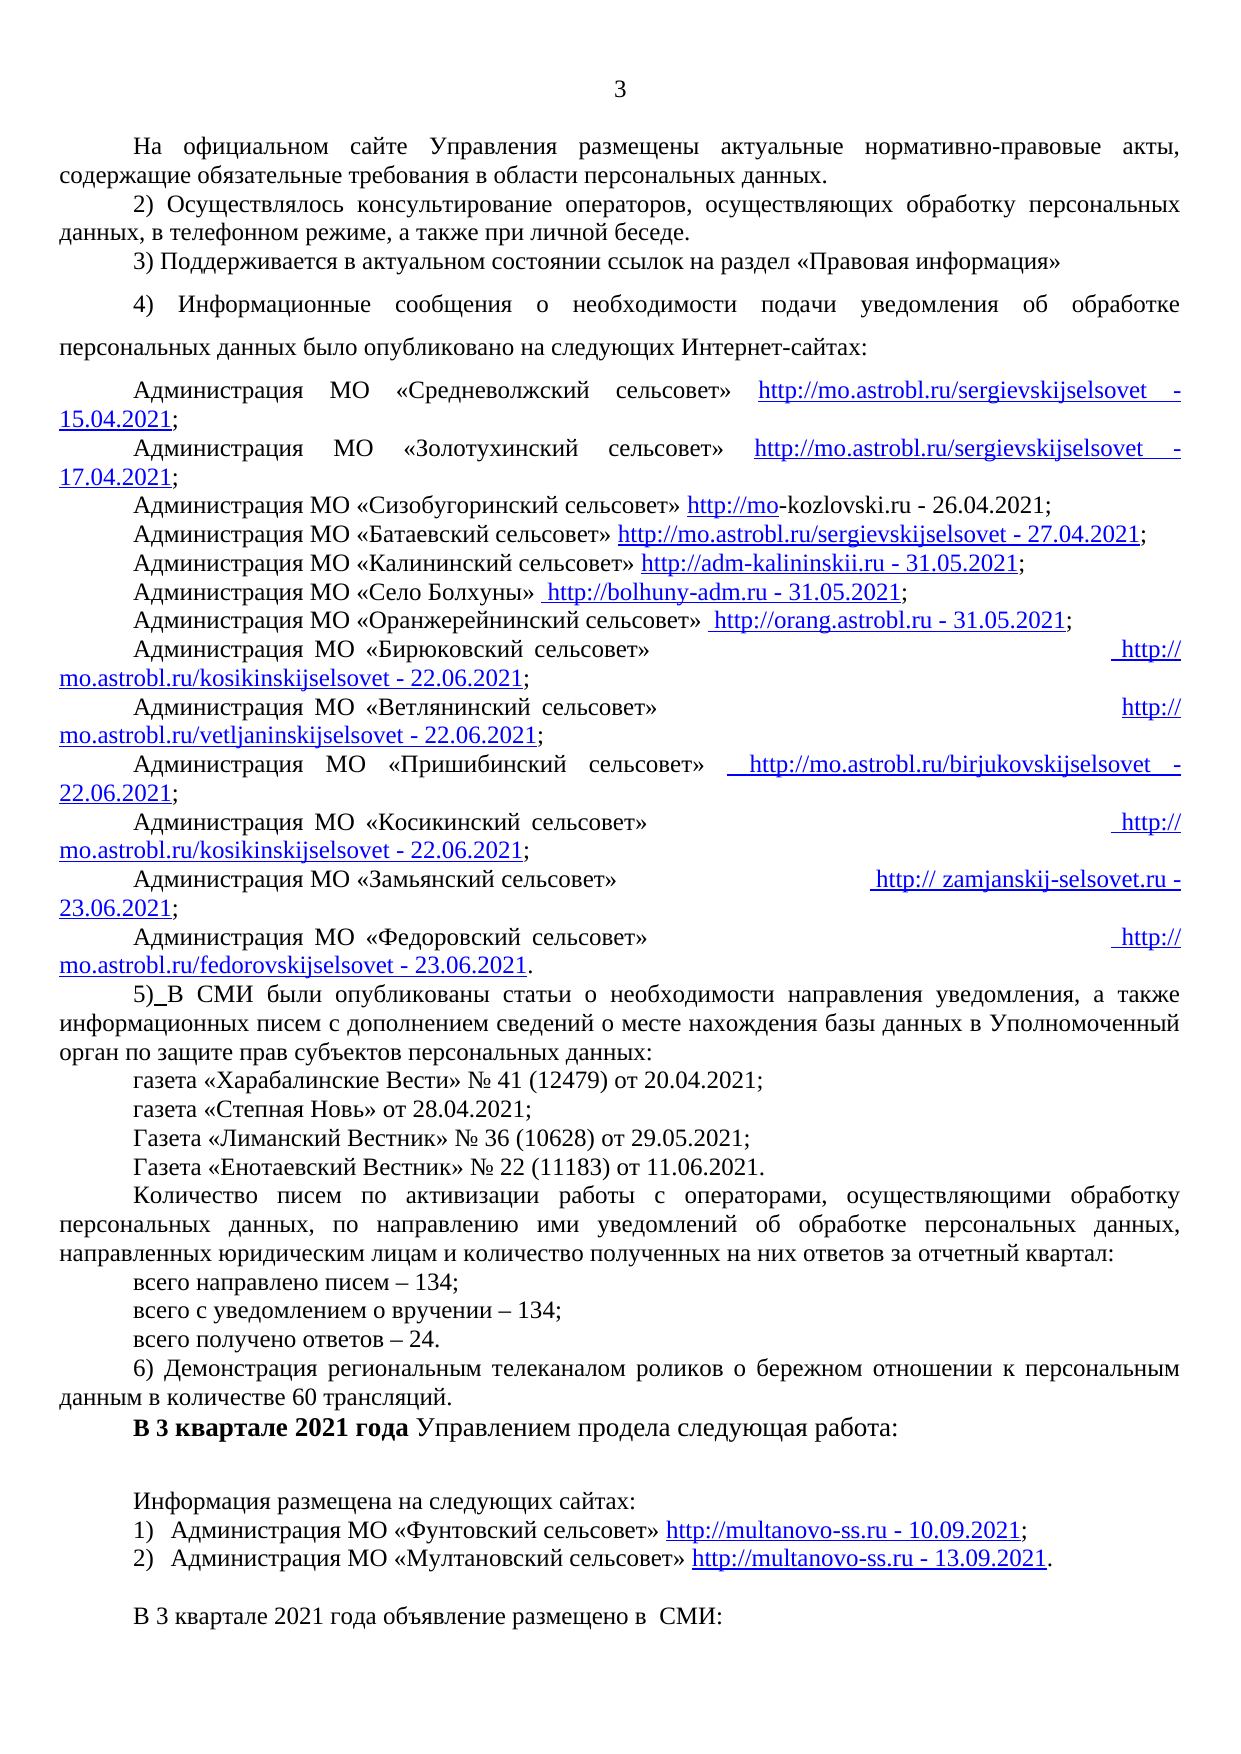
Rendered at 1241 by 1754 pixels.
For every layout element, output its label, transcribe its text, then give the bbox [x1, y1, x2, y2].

text 2) Осуществлялось консультирование операторов, осуществляющих обработку персональных данных, в телефонном режиме, а также при личной беседе. [59, 189, 1181, 246]
text Администрация МО «Золотухинский сельсовет» http://mo.astrobl.ru/sergievskijselsovet - 17.04.2021; [59, 433, 1181, 491]
text Газета «Лиманский Вестник» № 36 (10628) от 29.05.2021; [59, 1123, 1181, 1152]
text газета «Харабалинские Вести» № 41 (12479) от 20.04.2021; [59, 1066, 1181, 1094]
text 3) Поддерживается в актуальном состоянии ссылок на раздел «Правовая информация» [59, 246, 1181, 275]
text всего с уведомлением о вручении – 134; [59, 1296, 1181, 1324]
text всего направлено писем – 134; [59, 1267, 1181, 1296]
text газета «Степная Новь» от 28.04.2021; [59, 1094, 1181, 1123]
text Администрация МО «Ветлянинский сельсовет» http:// mo.astrobl.ru/vetljaninskijselsovet - 22.06.2021; [59, 692, 1181, 749]
text Администрация МО «Федоровский сельсовет» http:// mo.astrobl.ru/fedorovskijselsovet - 23.06.2021. [59, 922, 1181, 979]
list Администрация МО «Мултановский сельсовет» http://multanovo-ss.ru - 13.09.2021. [133, 1543, 1181, 1572]
text Количество писем по активизации работы с операторами, осуществляющими обработку персональных данных, по направлению ими уведомлений об обработке персональных данных, направленных юридическим лицам и количество полученных на них ответов за отчетный квартал: [59, 1181, 1181, 1267]
text Газета «Енотаевский Вестник» № 22 (11183) от 11.06.2021. [59, 1152, 1181, 1181]
text В 3 квартале 2021 года объявление размещено в СМИ: [59, 1601, 1181, 1630]
text Администрация МО «Батаевский сельсовет» http://mo.astrobl.ru/sergievskijselsovet - 27.04.2021; [59, 519, 1181, 548]
text Администрация МО «Оранжерейнинский сельсовет» http://orang.astrobl.ru - 31.05.2021; [59, 606, 1181, 634]
text Администрация МО «Сизобугоринский сельсовет» http://mo-kozlovski.ru - 26.04.2021; [59, 491, 1181, 519]
text 5) В СМИ были опубликованы статьи о необходимости направления уведомления, а также информационных писем с дополнением сведений о месте нахождения базы данных в Уполномоченный орган по защите прав субъектов персональных данных: [59, 979, 1181, 1066]
text Администрация МО «Бирюковский сельсовет» http:// mo.astrobl.ru/kosikinskijselsovet - 22.06.2021; [59, 634, 1181, 692]
text Администрация МО «Село Болхуны» http://bolhuny-adm.ru - 31.05.2021; [59, 577, 1181, 606]
text В 3 квартале 2021 года Управлением продела следующая работа: [59, 1411, 1181, 1442]
text Администрация МО «Косикинский сельсовет» http:// mo.astrobl.ru/kosikinskijselsovet - 22.06.2021; [59, 807, 1181, 864]
text Администрация МО «Пришибинский сельсовет» http://mo.astrobl.ru/birjukovskijselsovet - 22.06.2021; [59, 749, 1181, 807]
text Администрация МО «Замьянский сельсовет» http:// zamjanskij-selsovet.ru - 23.06.2021; [59, 864, 1181, 922]
text На официальном сайте Управления размещены актуальные нормативно-правовые акты, содержащие обязательные требования в области персональных данных. [59, 131, 1181, 189]
list Администрация МО «Фунтовский сельсовет» http://multanovo-ss.ru - 10.09.2021; [133, 1515, 1181, 1543]
text всего получено ответов – 24. [59, 1324, 1181, 1353]
text Информация размещена на следующих сайтах: [59, 1486, 1181, 1515]
text 4) Информационные сообщения о необходимости подачи уведомления об обработке персональных данных было опубликовано на следующих Интернет-сайтах: [59, 289, 1181, 361]
text Администрация МО «Калининский сельсовет» http://adm-kalininskii.ru - 31.05.2021; [59, 548, 1181, 577]
text 6) Демонстрация региональным телеканалом роликов о бережном отношении к персональным данным в количестве 60 трансляций. [59, 1353, 1181, 1411]
text Администрация МО «Средневолжский сельсовет» http://mo.astrobl.ru/sergievskijselsovet - 15.04.2021; [59, 376, 1181, 433]
